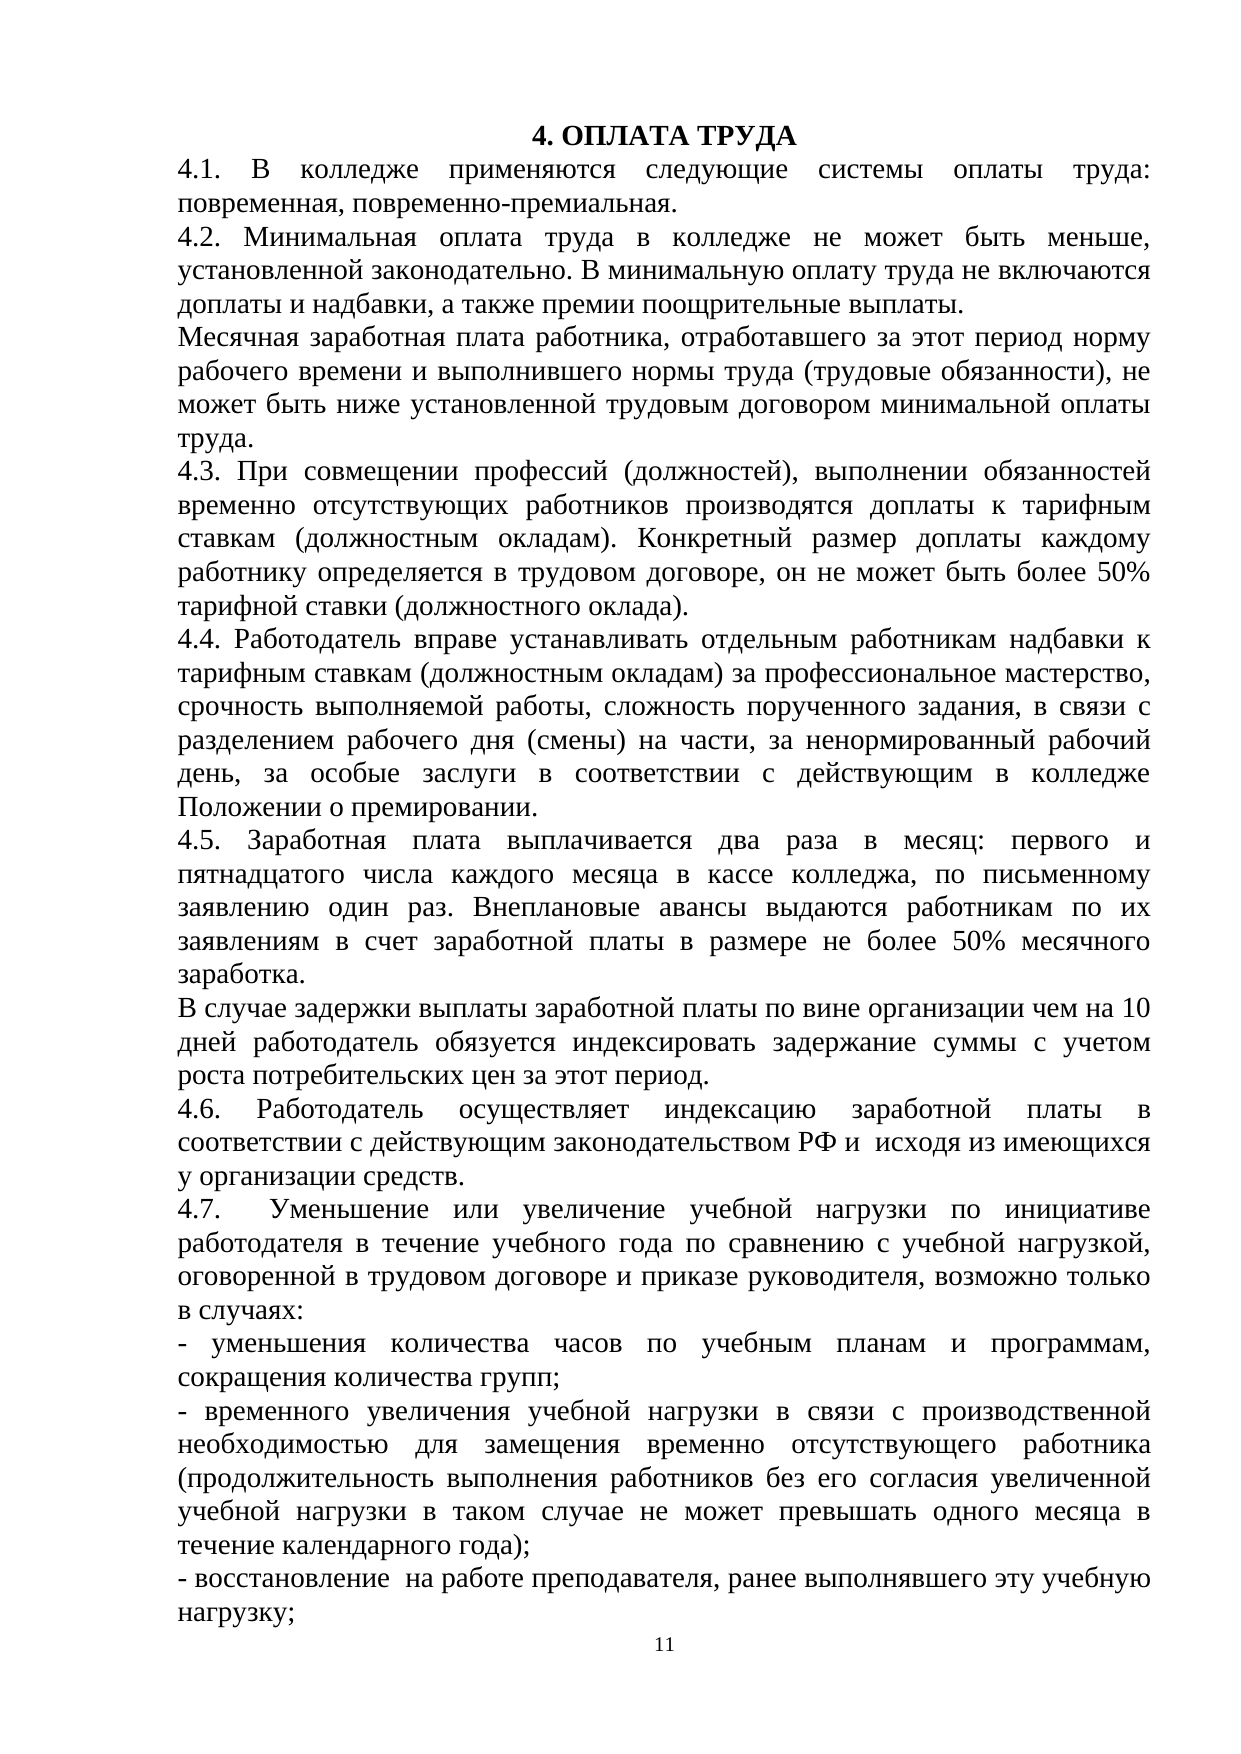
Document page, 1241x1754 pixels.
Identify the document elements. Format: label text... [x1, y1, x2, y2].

text - уменьшения количества часов по учебным планам и программам, сокращения количества групп; [177, 1326, 1152, 1393]
text 4.3. При совмещении профессий (должностей), выполнении обязанностей временно отсутствующих работников производятся доплаты к тарифным ставкам (должностным окладам). Конкретный размер доплаты каждому работнику определяется в трудовом договоре, он не может быть более 50% тарифной ставки (должностного оклада). [177, 453, 1152, 621]
text 4.7. Уменьшение или увеличение учебной нагрузки по инициативе работодателя в течение учебного года по сравнению с учебной нагрузкой, оговоренной в трудовом договоре и приказе руководителя, возможно только в случаях: [177, 1191, 1152, 1326]
text 4.1. В колледже применяются следующие системы оплаты труда: повременная, повременно-премиальная. [177, 152, 1152, 219]
text 4.4. Работодатель вправе устанавливать отдельным работникам надбавки к тарифным ставкам (должностным окладам) за профессиональное мастерство, срочность выполняемой работы, сложность порученного задания, в связи с разделением рабочего дня (смены) на части, за ненормированный рабочий день, за особые заслуги в соответствии с действующим в колледже Положении о премировании. [177, 621, 1152, 822]
text - восстановление на работе преподавателя, ранее выполнявшего эту учебную нагрузку; [177, 1560, 1152, 1627]
text - временного увеличения учебной нагрузки в связи с производственной необходимостью для замещения временно отсутствующего работника (продолжительность выполнения работников без его согласия увеличенной учебной нагрузки в таком случае не может превышать одного месяца в течение календарного года); [177, 1393, 1152, 1560]
text 4.6. Работодатель осуществляет индексацию заработной платы в соответствии с действующим законодательством РФ и исходя из имеющихся у организации средств. [177, 1091, 1152, 1191]
text 4.2. Минимальная оплата труда в колледже не может быть меньше, установленной законодательно. В минимальную оплату труда не включаются доплаты и надбавки, а также премии поощрительные выплаты. [177, 219, 1152, 319]
text В случае задержки выплаты заработной платы по вине организации чем на 10 дней работодатель обязуется индексировать задержание суммы с учетом роста потребительских цен за этот период. [177, 990, 1152, 1091]
text 4. ОПЛАТА ТРУДА [177, 118, 1152, 152]
text Месячная заработная плата работника, отработавшего за этот период норму рабочего времени и выполнившего нормы труда (трудовые обязанности), не может быть ниже установленной трудовым договором минимальной оплаты труда. [177, 319, 1152, 453]
text 4.5. Заработная плата выплачивается два раза в месяц: первого и пятнадцатого числа каждого месяца в кассе колледжа, по письменному заявлению один раз. Внеплановые авансы выдаются работникам по их заявлениям в счет заработной платы в размере не более 50% месячного заработка. [177, 822, 1152, 990]
